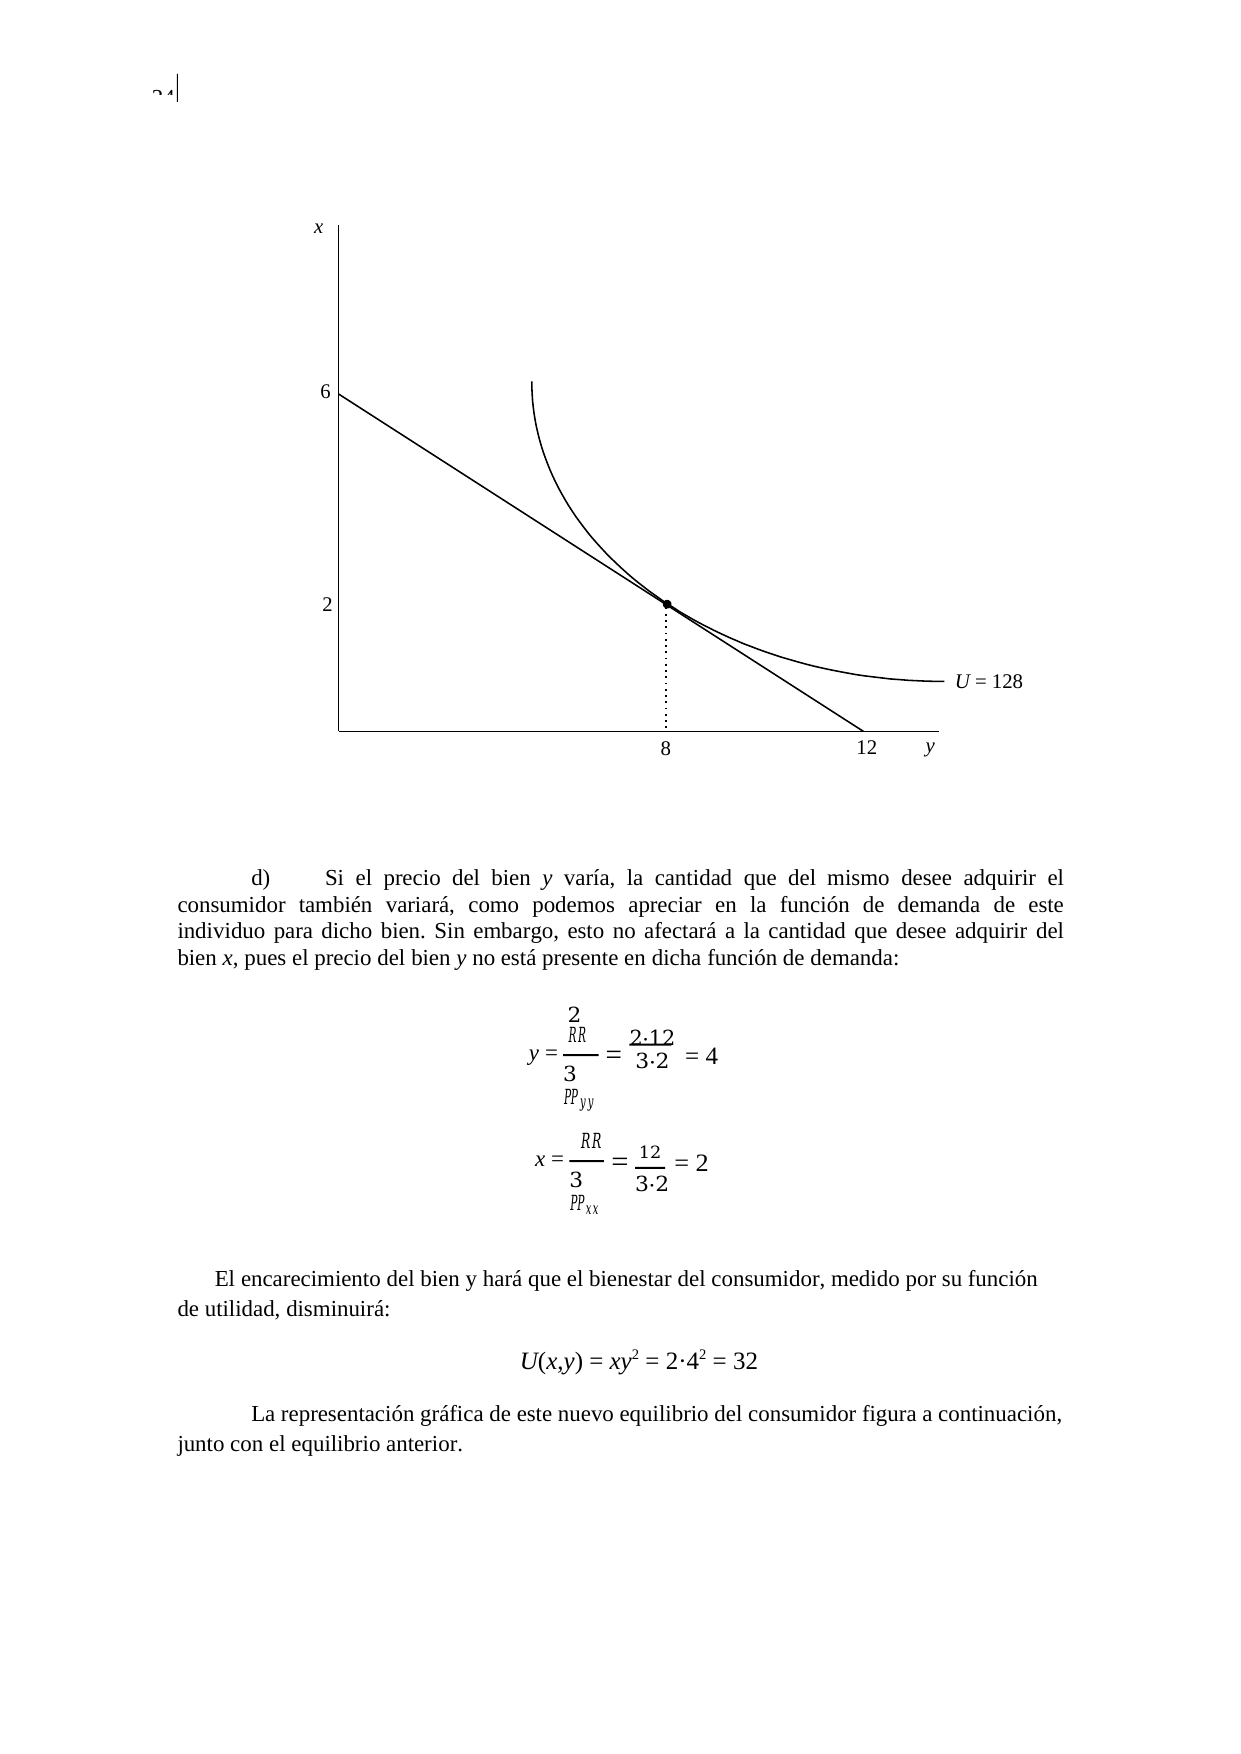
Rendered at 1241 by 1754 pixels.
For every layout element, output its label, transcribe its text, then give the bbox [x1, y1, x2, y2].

text 𝑅𝑅 [579, 1132, 603, 1152]
text = 12 = 2 [611, 1148, 1117, 1177]
text 8 12 y [660, 733, 1117, 760]
text 3·2 [635, 1053, 1117, 1072]
list Si el precio del bien y varía, la cantidad que del mismo desee adquirir el consumidor también variará, como podemos apreciar en la función de demanda de este individuo para dicho bien. Sin embargo, esto no afectará a la cantidad que desee adquirir del bien x, pues el precio del bien y no está presente en dicha función de demanda: [177, 864, 1064, 970]
text x = [148, 1152, 564, 1169]
text 2 [322, 592, 1117, 616]
text La representación gráfica de este nuevo equilibrio del consumidor figura a continuación, junto con el equilibrio anterior. [177, 1400, 1064, 1457]
text 3𝑃𝑃𝑥𝑥 [569, 1169, 603, 1215]
text x [314, 214, 1117, 238]
text U = 128 [148, 669, 1023, 693]
text 6 [320, 379, 1117, 403]
text 3𝑃𝑃𝑦𝑦 [563, 1063, 597, 1109]
text 3·2 [635, 1177, 1117, 1196]
text y = [148, 1046, 557, 1063]
text = 2·12 = 4 [605, 1016, 1117, 1053]
text 2𝑅𝑅 [567, 1006, 597, 1046]
text U(x,y) = xy2 = 2·42 = 32 [225, 1346, 1052, 1375]
text El encarecimiento del bien y hará que el bienestar del consumidor, medido por su función de utilidad, disminuirá: [177, 1265, 1064, 1322]
